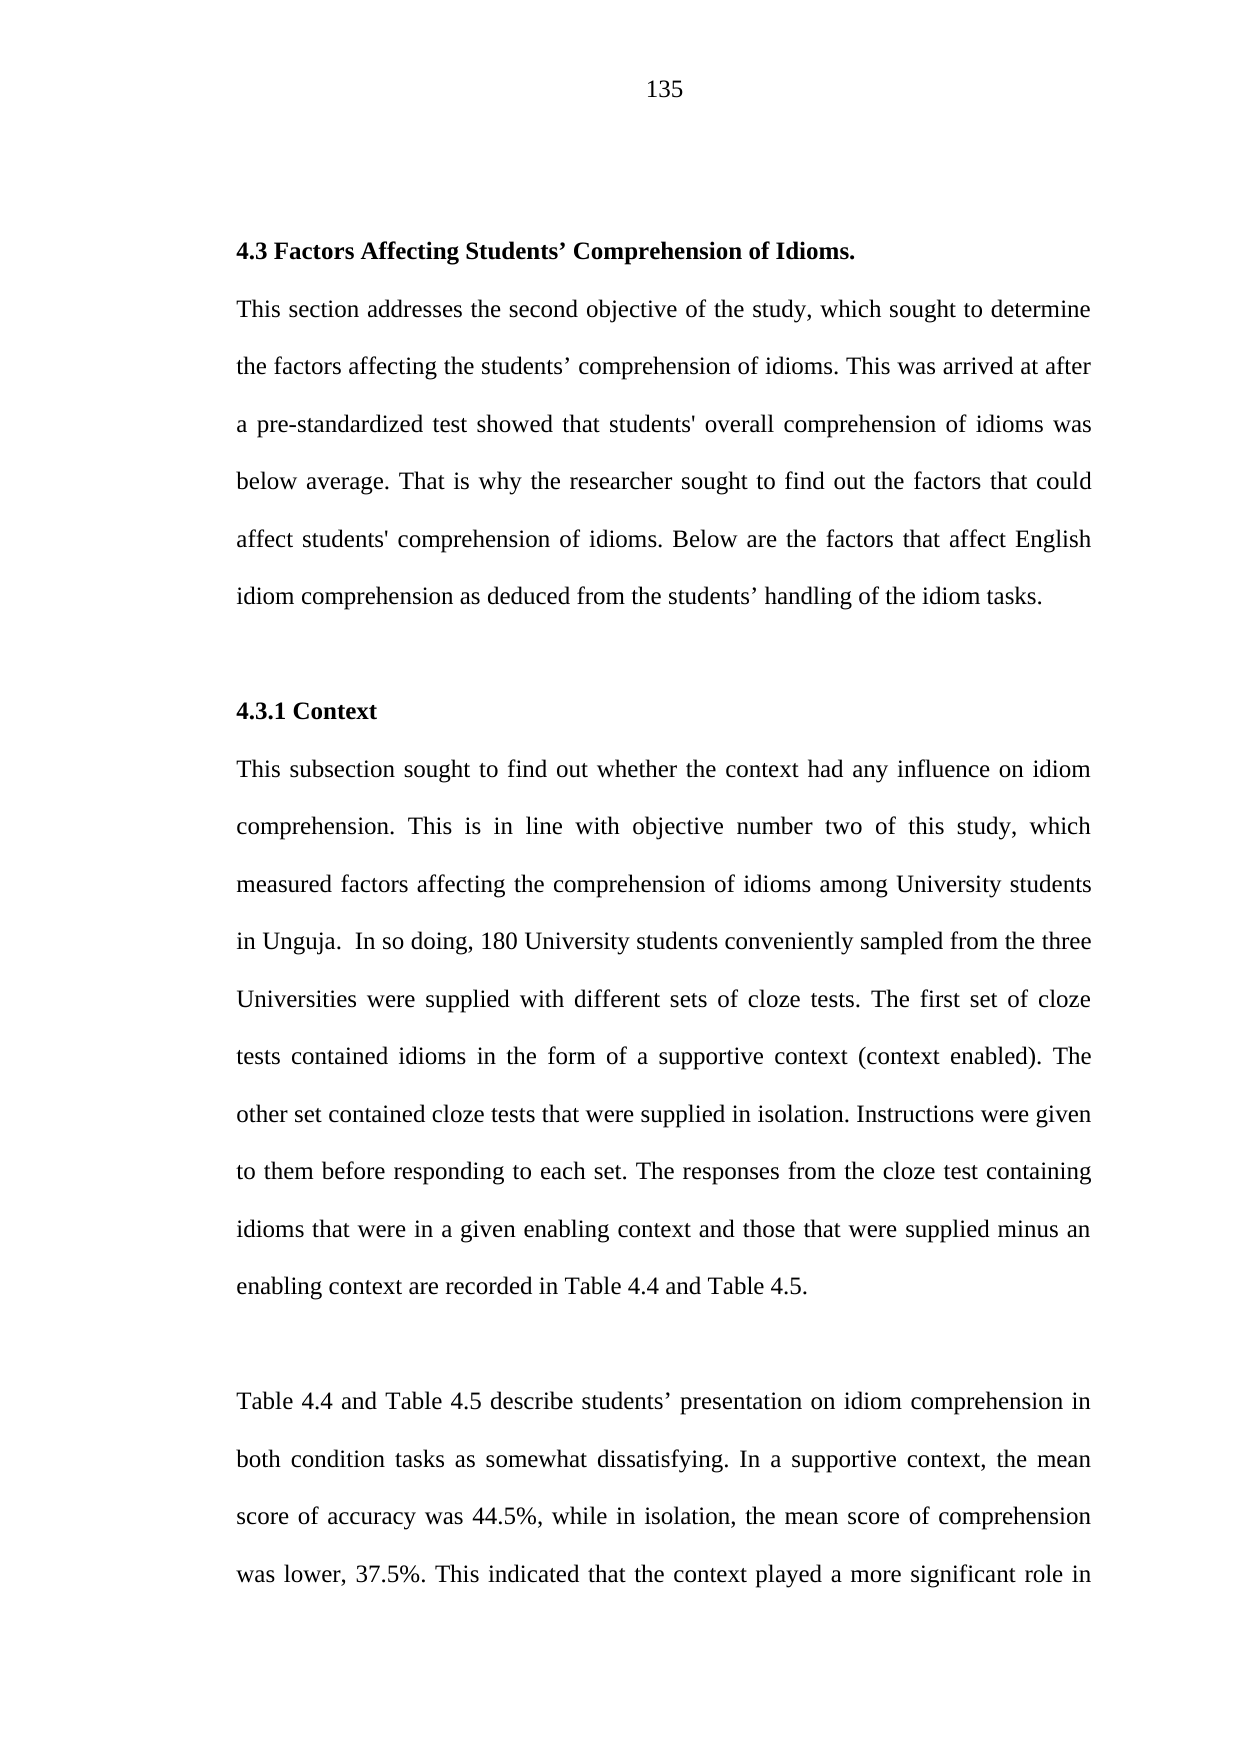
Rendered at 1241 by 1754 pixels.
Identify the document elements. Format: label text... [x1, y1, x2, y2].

subtitle 4.3 Factors Affecting Students’ Comprehension of Idioms. [236, 236, 1092, 265]
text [236, 1386, 1092, 1587]
subtitle 4.3.1 Context [236, 696, 1092, 725]
text This subsection sought to find out whether the context had any influence on idiom comprehension. This is in line with objective number two of this study, which measured factors affecting the comprehension of idioms among University students in Unguja. In so doing, 180 University students conveniently sampled from the three Universities were supplied with different sets of cloze tests. The first set of cloze tests contained idioms in the form of a supportive context (context enabled). The other set contained cloze tests that were supplied in isolation. Instructions were given to them before responding to each set. The responses from the cloze test containing idioms that were in a given enabling context and those that were supplied minus an enabling context are recorded in Table 4.4 and Table 4.5. [236, 754, 1092, 1300]
text This section addresses the second objective of the study, which sought to determine the factors affecting the students’ comprehension of idioms. This was arrived at after a pre-standardized test showed that students' overall comprehension of idioms was below average. That is why the researcher sought to find out the factors that could affect students' comprehension of idioms. Below are the factors that affect English idiom comprehension as deduced from the students’ handling of the idiom tasks. [236, 294, 1092, 610]
